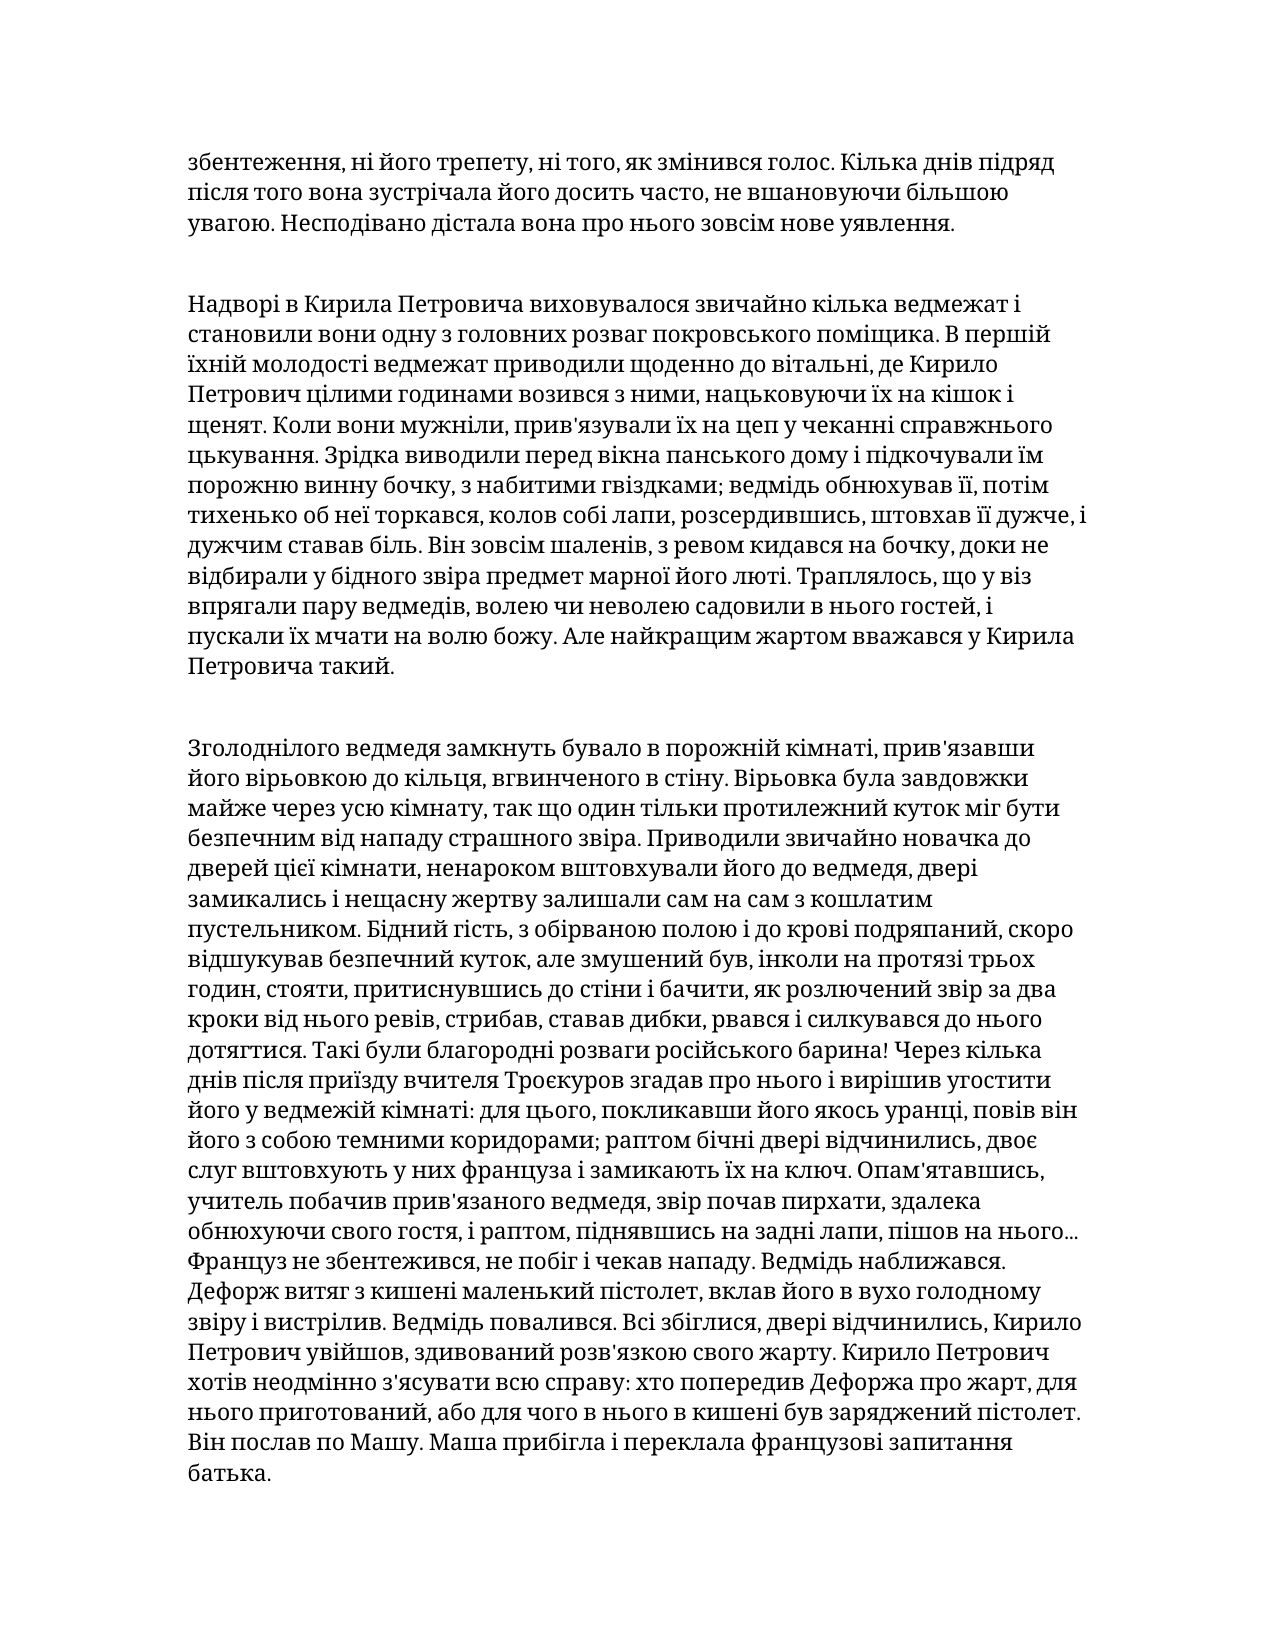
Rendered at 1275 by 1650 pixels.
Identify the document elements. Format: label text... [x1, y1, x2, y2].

text Зголоднілого ведмедя замкнуть бувало в порожній кімнаті, прив'язавши його вірьовкою до кільця, вгвинченого в стіну. Вірьовка була завдовжки майже через усю кімнату, так що один тільки протилежний куток міг бути безпечним від нападу страшного звіра. Приводили звичайно новачка до дверей цієї кімнати, ненароком вштовхували його до ведмедя, двері замикались і нещасну жертву залишали сам на сам з кошлатим пустельником. Бідний гість, з обірваною полою і до крові подряпаний, скоро відшукував безпечний куток, але змушений був, інколи на протязі трьох годин, стояти, притиснувшись до стіни і бачити, як розлючений звір за два кроки від нього ревів, стрибав, ставав дибки, рвався і силкувався до нього дотягтися. Такі були благородні розваги російського барина! Через кілька днів після приїзду вчителя Троєкуров згадав про нього і вирішив угостити його у ведмежій кімнаті: для цього, покликавши його якось уранці, повів він його з собою темними коридорами; раптом бічні двері відчинились, двоє слуг вштовхують у них француза і замикають їх на ключ. Опам'ятавшись, учитель побачив прив'язаного ведмедя, звір почав пирхати, здалека обнюхуючи свого гостя, і раптом, піднявшись на задні лапи, пішов на нього... Француз не збентежився, не побіг і чекав нападу. Ведмідь наближався. Дефорж витяг з кишені маленький пістолет, вклав його в вухо голодному звіру і вистрілив. Ведмідь повалився. Всі збіглися, двері відчинились, Кирило Петрович увійшов, здивований розв'язкою свого жарту. Кирило Петрович хотів неодмінно з'ясувати всю справу: хто попередив Дефоржа про жарт, для нього приготований, або для чого в нього в кишені був заряджений пістолет. Він послав по Машу. Маша прибігла і переклала французові запитання батька. [187, 705, 1087, 1487]
text Надворі в Кирила Петровича виховувалося звичайно кілька ведмежат і становили вони одну з головних розваг покровського поміщика. В першій їхній молодості ведмежат приводили щоденно до вітальні, де Кирило Петрович цілими годинами возився з ними, нацьковуючи їх на кішок і щенят. Коли вони мужніли, прив'язували їх на цеп у чеканні справжнього цькування. Зрідка виводили перед вікна панського дому і підкочували їм порожню винну бочку, з набитими гвіздками; ведмідь обнюхував її, потім тихенько об неї торкався, колов собі лапи, розсердившись, штовхав її дужче, і дужчим ставав біль. Він зовсім шаленів, з ревом кидався на бочку, доки не відбирали у бідного звіра предмет марної його люті. Траплялось, що у віз впрягали пару ведмедів, волею чи неволею садовили в нього гостей, і пускали їх мчати на волю божу. Але найкращим жартом вважався у Кирила Петровича такий. [187, 261, 1087, 681]
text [187, 150, 1087, 237]
